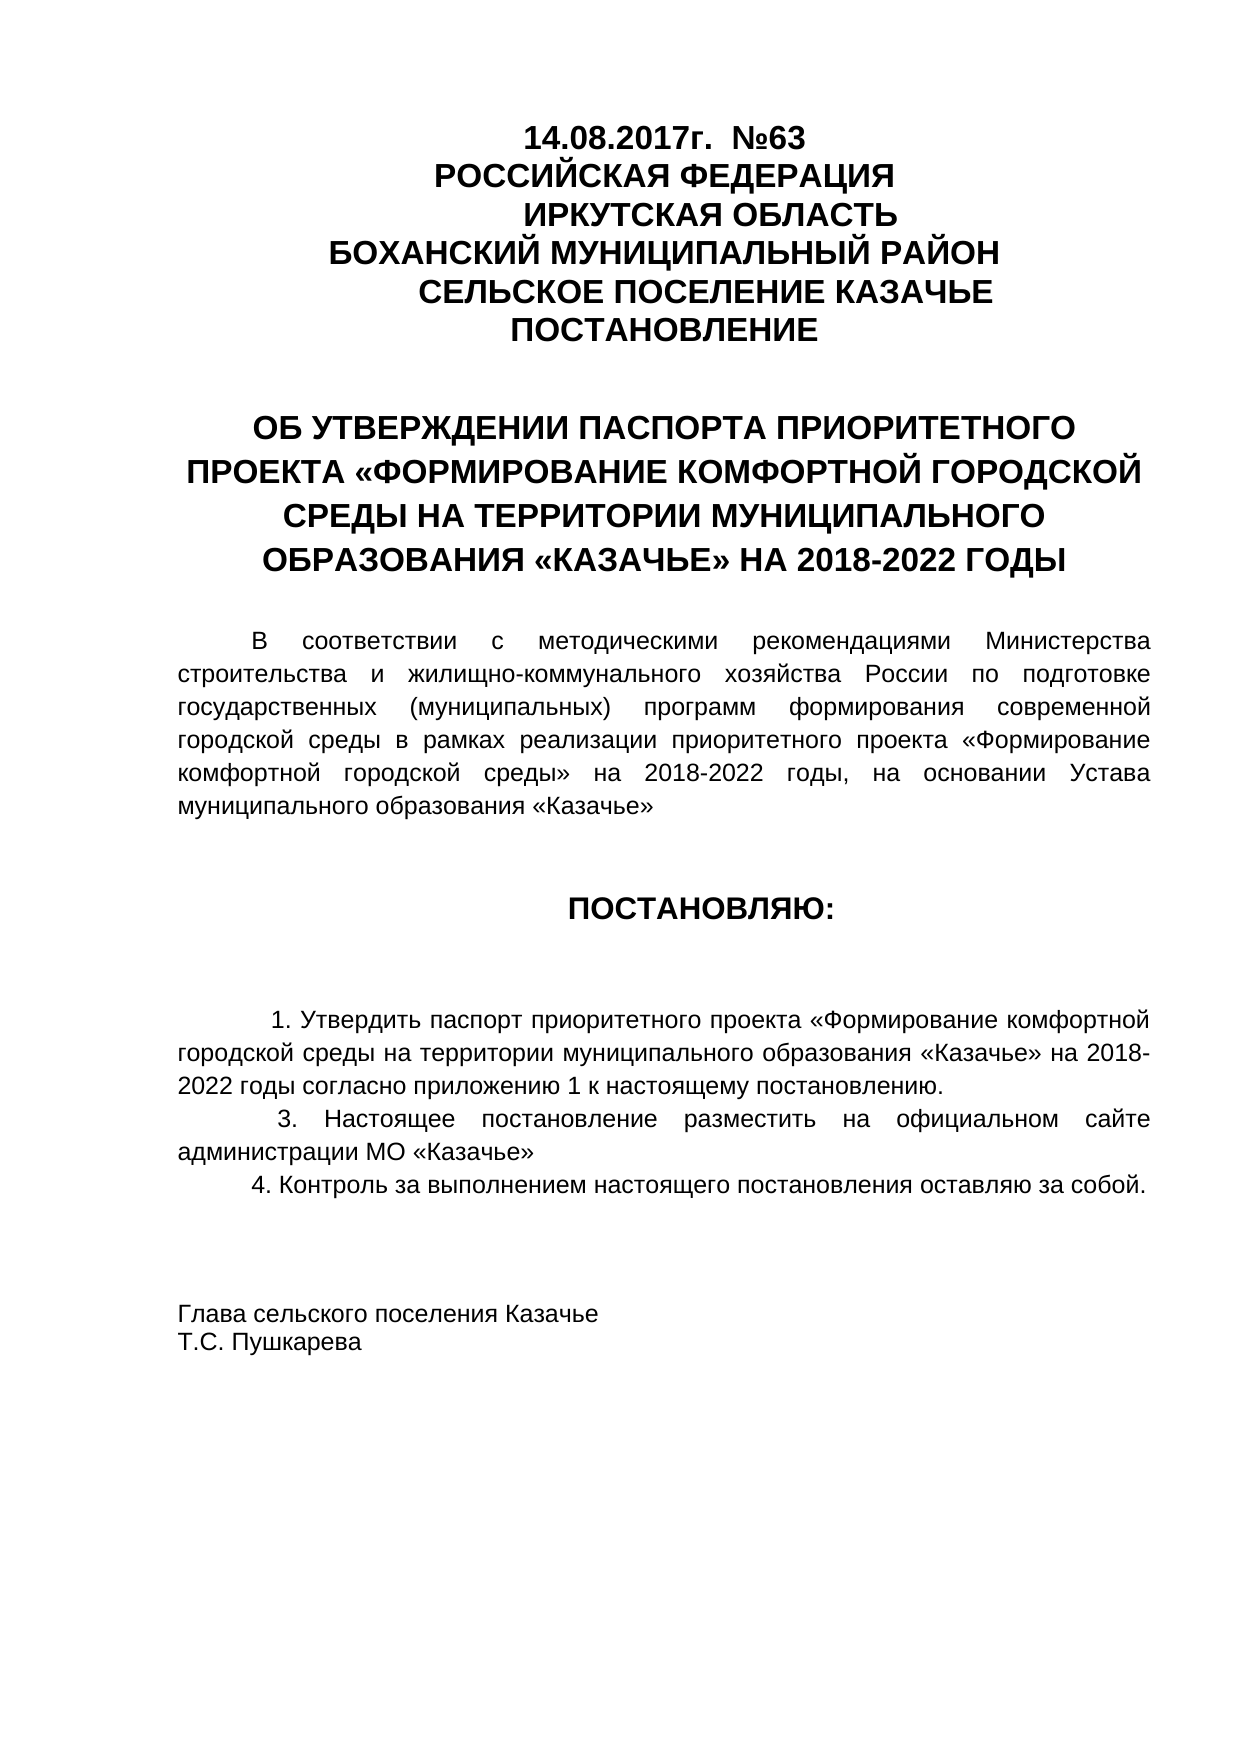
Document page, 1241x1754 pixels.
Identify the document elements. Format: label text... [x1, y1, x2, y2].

text 4. Контроль за выполнением настоящего постановления оставляю за собой. [177, 1170, 1152, 1199]
list 14.08.2017г. №63 РОССИЙСКАЯ ФЕДЕРАЦИЯ [177, 118, 1152, 195]
text Глава сельского поселения Казачье Т.С. Пушкарева [177, 1299, 1152, 1356]
text ПОСТАНОВЛЯЮ: [177, 890, 1152, 926]
text 1. Утвердить паспорт приоритетного проекта «Формирование комфортной городской среды на территории муниципального образования «Казачье» на 2018-2022 годы согласно приложению 1 к настоящему постановлению. [177, 972, 1152, 1100]
list СЕЛЬСКОЕ ПОСЕЛЕНИЕ КАЗАЧЬЕ ПОСТАНОВЛЕНИЕ [177, 272, 1152, 349]
list ИРКУТСКАЯ ОБЛАСТЬ БОХАНСКИЙ МУНИЦИПАЛЬНЫЙ РАЙОН [177, 195, 1152, 272]
text В соответствии с методическими рекомендациями Министерства строительства и жилищно-коммунального хозяйства России по подготовке государственных (муниципальных) программ формирования современной городской среды в рамках реализации приоритетного проекта «Формирование комфортной городской среды» на 2018-2022 годы, на основании Устава муниципального образования «Казачье» [177, 626, 1152, 819]
text 3. Настоящее постановление разместить на официальном сайте администрации МО «Казачье» [177, 1104, 1152, 1166]
text ОБ УТВЕРЖДЕНИИ ПАСПОРТА ПРИОРИТЕТНОГО ПРОЕКТА «ФОРМИРОВАНИЕ КОМФОРТНОЙ ГОРОДСКОЙ СРЕДЫ НА ТЕРРИТОРИИ МУНИЦИПАЛЬНОГО ОБРАЗОВАНИЯ «КАЗАЧЬЕ» НА 2018-2022 ГОДЫ [177, 408, 1152, 579]
